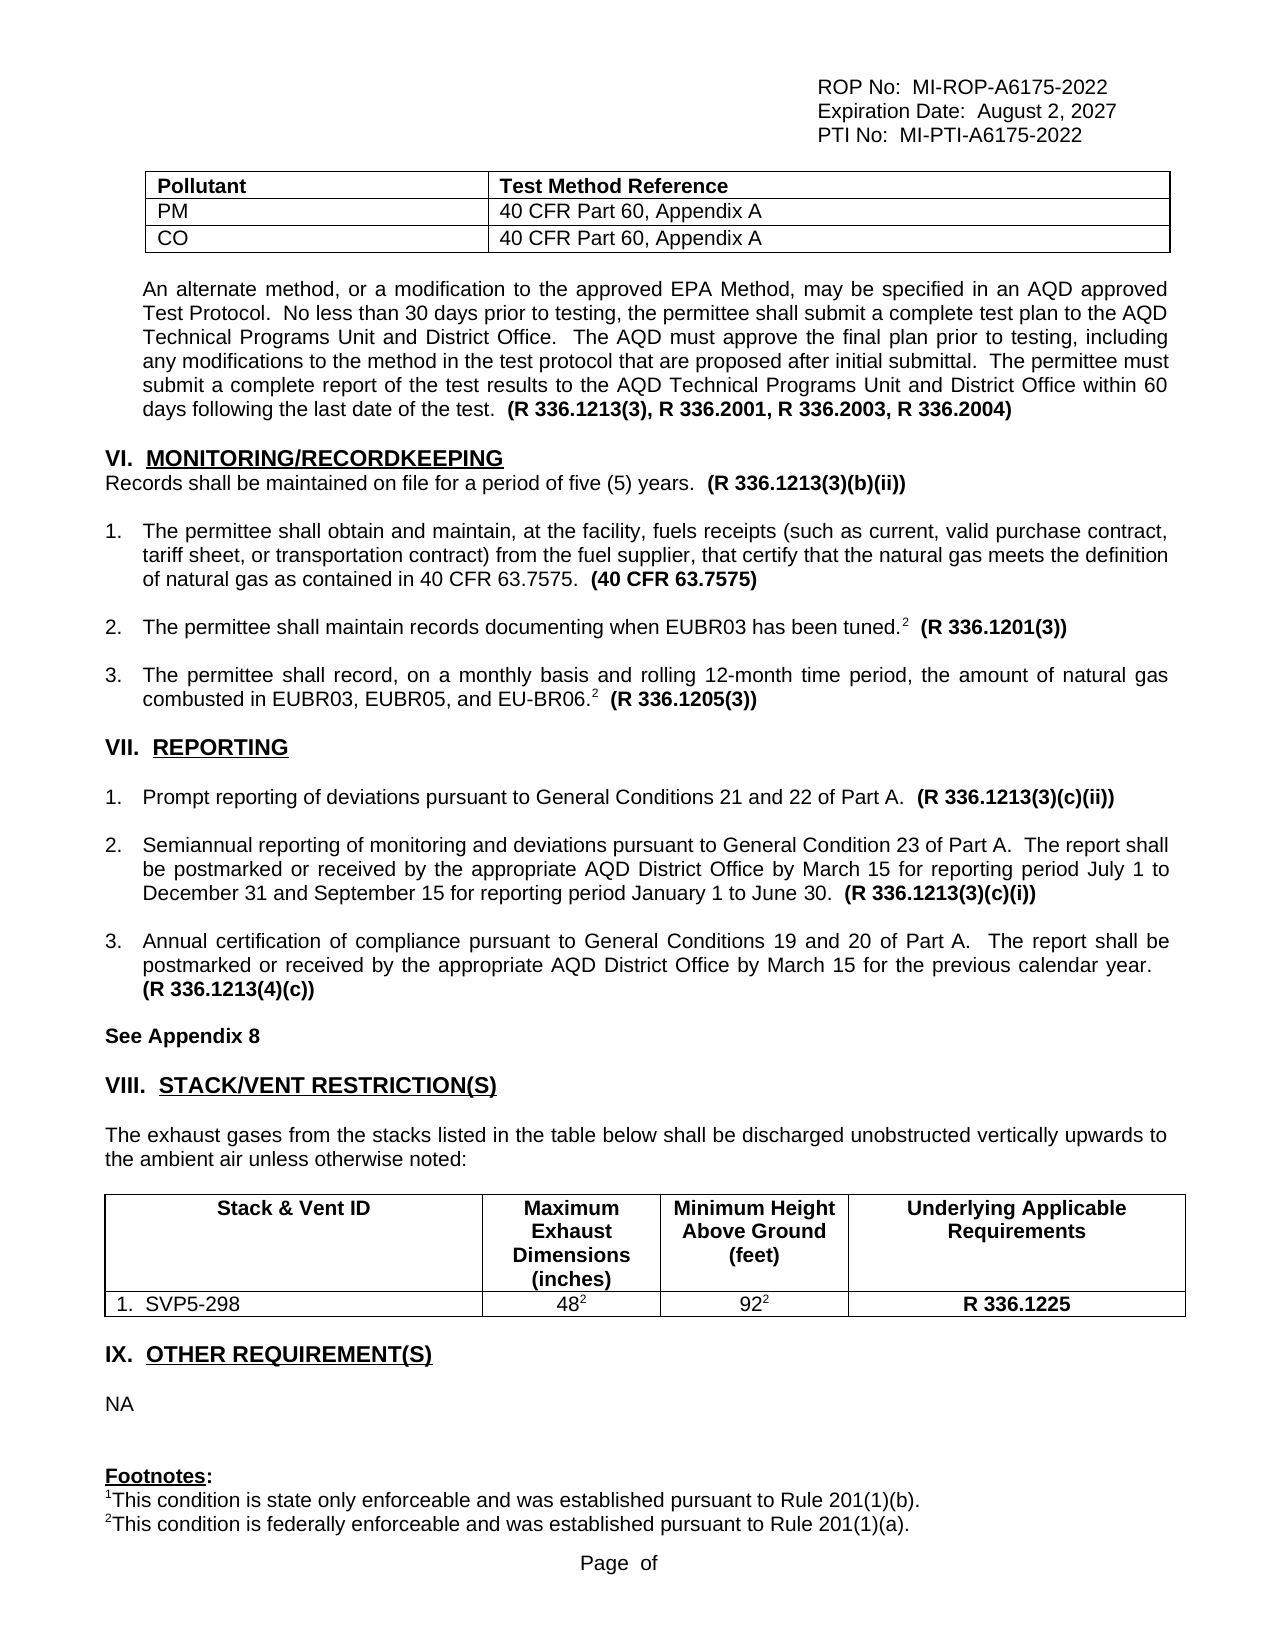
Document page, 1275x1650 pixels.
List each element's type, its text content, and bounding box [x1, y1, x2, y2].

text VII. REPORTING [105, 734, 1170, 761]
table_header Stack & Vent ID [106, 1195, 482, 1291]
text An alternate method, or a modification to the approved EPA Method, may be specified in an AQD approved Test Protocol. No less than 30 days prior to testing, the permittee shall submit a complete test plan to the AQD Technical Programs Unit and District Office. The AQD must approve the final plan prior to testing, including any modifications to the method in the test protocol that are proposed after initial submittal. The permittee must submit a complete report of the test results to the AQD Technical Programs Unit and District Office within 60 days following the last date of the test. (R 336.1213(3), R 336.2001, R 336.2003, R 336.2004) [142, 277, 1170, 421]
table_cell 40 CFR Part 60, Appendix A [489, 226, 1169, 252]
text The exhaust gases from the stacks listed in the table below shall be discharged unobstructed vertically upwards to the ambient air unless otherwise noted: [105, 1122, 1170, 1170]
list The permittee shall record, on a monthly basis and rolling 12-month time period, the amount of natural gas combusted in EUBR03, EUBR05, and EU-BR06.2 (R 336.1205(3)) [105, 662, 1170, 710]
list Annual certification of compliance pursuant to General Conditions 19 and 20 of Part A. The report shall be postmarked or received by the appropriate AQD District Office by March 15 for the previous calendar year. (R 336.1213(4)(c)) [105, 928, 1170, 1000]
text IX. OTHER REQUIREMENT(S) [105, 1341, 1170, 1368]
text 1This condition is state only enforceable and was established pursuant to Rule 201(1)(b). [105, 1487, 1170, 1511]
table_header Test Method Reference [489, 172, 1169, 198]
list The permittee shall obtain and maintain, at the facility, fuels receipts (such as current, valid purchase contract, tariff sheet, or transportation contract) from the fuel supplier, that certify that the natural gas meets the definition of natural gas as contained in 40 CFR 63.7575. (40 CFR 63.7575) [105, 519, 1170, 591]
text VIII. STACK/VENT RESTRICTION(S) [105, 1072, 1170, 1098]
table_cell 40 CFR Part 60, Appendix A [489, 199, 1169, 225]
table_header Pollutant [146, 172, 488, 198]
table_cell 1. SVP5-298 [106, 1292, 482, 1316]
text Footnotes: [105, 1463, 1170, 1487]
list Semiannual reporting of monitoring and deviations pursuant to General Condition 23 of Part A. The report shall be postmarked or received by the appropriate AQD District Office by March 15 for reporting period July 1 to December 31 and September 15 for reporting period January 1 to June 30. (R 336.1213(3)(c)(i)) [105, 833, 1170, 904]
table_cell 922 [661, 1292, 848, 1316]
table_header Underlying Applicable Requirements [849, 1195, 1185, 1291]
table_cell R 336.1225 [849, 1292, 1185, 1316]
table_cell CO [146, 226, 488, 252]
text Records shall be maintained on file for a period of five (5) years. (R 336.1213(3)(b)(ii)) [105, 471, 1170, 495]
list Prompt reporting of deviations pursuant to General Conditions 21 and 22 of Part A. (R 336.1213(3)(c)(ii)) [105, 785, 1170, 809]
text 2This condition is federally enforceable and was established pursuant to Rule 201(1)(a). [105, 1511, 1170, 1535]
table_header Minimum Height Above Ground (feet) [661, 1195, 848, 1291]
text See Appendix 8 [105, 1024, 1170, 1048]
text NA [105, 1392, 1170, 1416]
table_cell 482 [483, 1292, 660, 1316]
table_cell PM [146, 199, 488, 225]
list The permittee shall maintain records documenting when EUBR03 has been tuned.2 (R 336.1201(3)) [105, 614, 1170, 638]
text VI. MONITORING/RECORDKEEPING [105, 444, 1170, 471]
table_header Maximum Exhaust Dimensions (inches) [483, 1195, 660, 1291]
